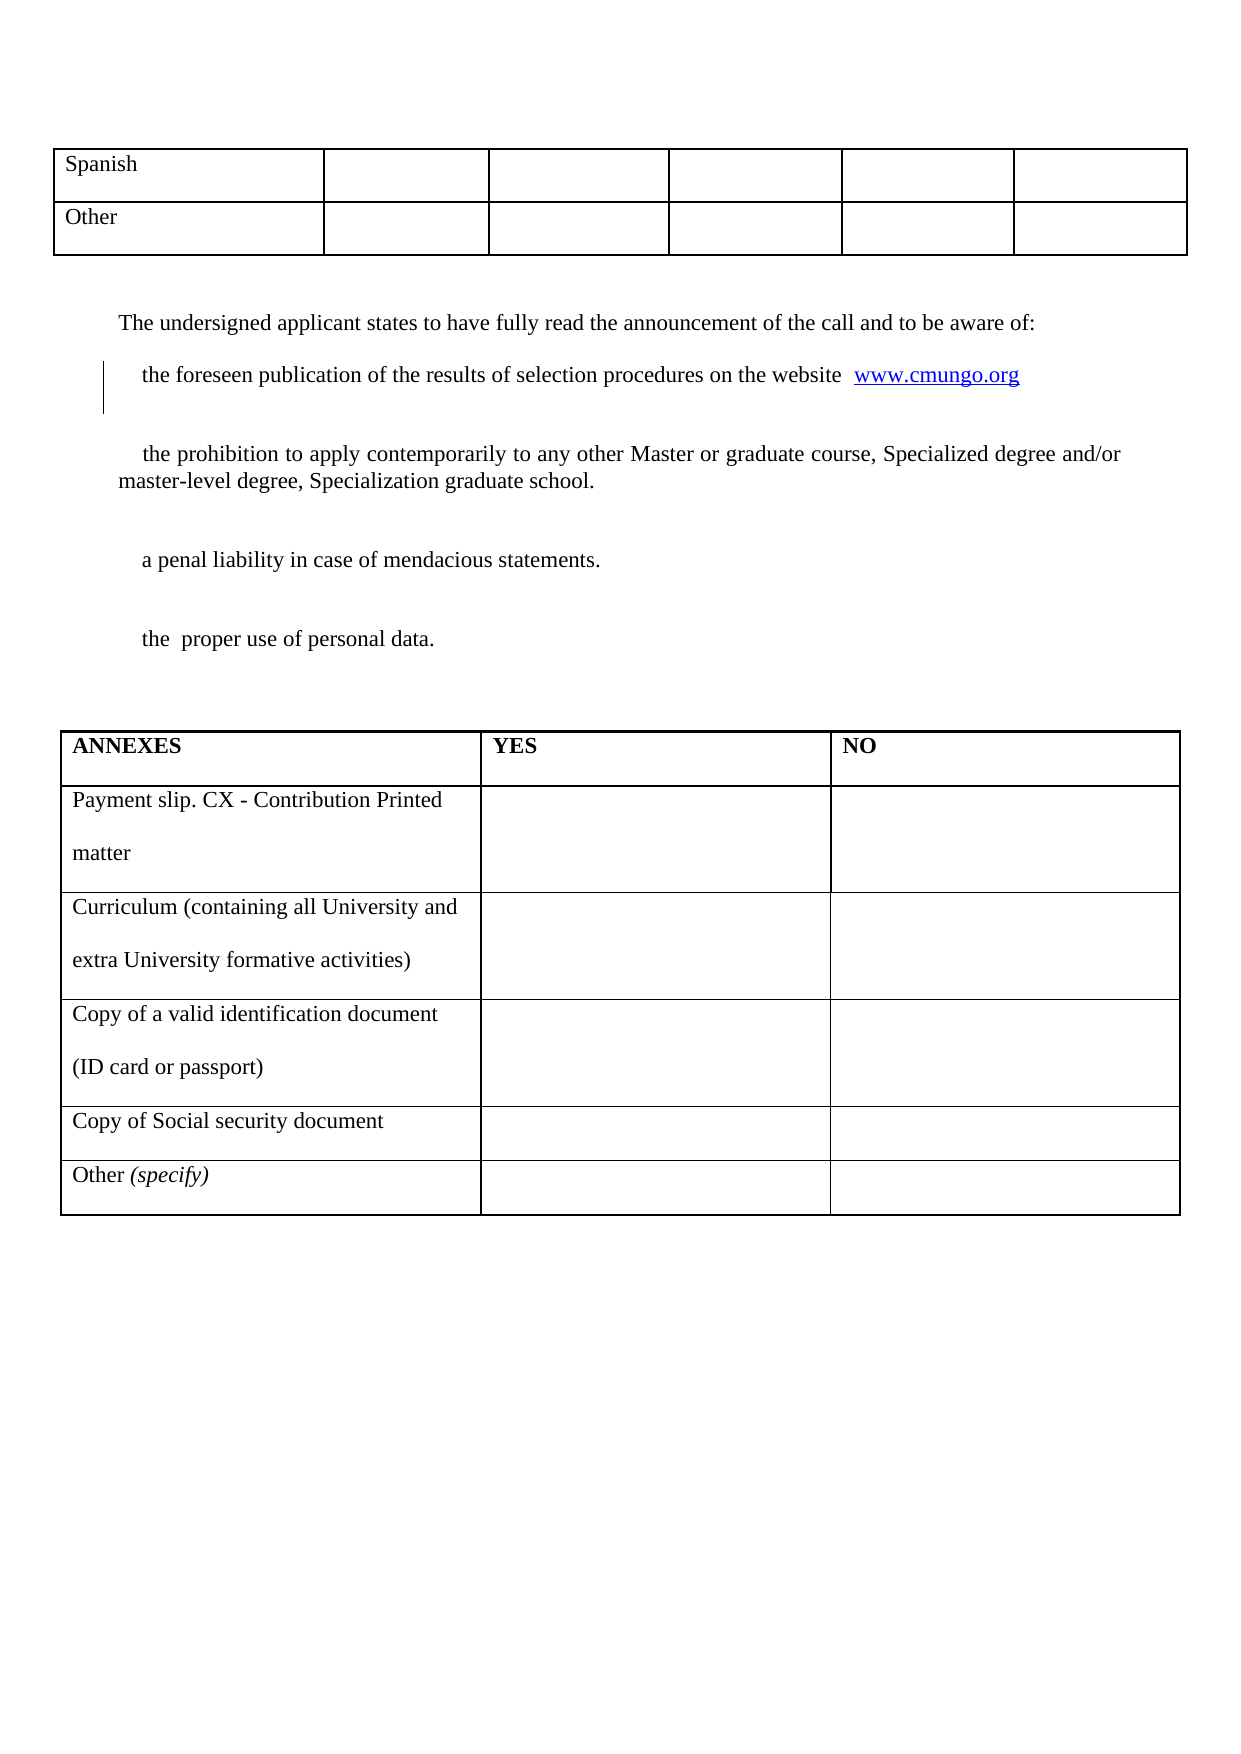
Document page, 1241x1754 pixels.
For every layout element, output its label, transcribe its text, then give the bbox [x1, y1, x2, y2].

table_cell Spanish [55, 150, 323, 201]
table_cell Payment slip. CX - Contribution Printed matter [62, 787, 480, 892]
text 􀂾 a penal liability in case of mendacious statements. [118, 546, 1122, 572]
text 􀂾 the proper use of personal data. [118, 625, 1122, 651]
table_cell 􀂆 [670, 203, 841, 254]
text The undersigned applicant states to have fully read the announcement of the call and to be aware of: [118, 309, 1122, 335]
table_cell 􀂆 [832, 787, 1179, 892]
text 􀂾 the prohibition to apply contemporarily to any other Master or graduate course, Specialized degree and/or master-level degree, Specialization graduate school. [118, 440, 1122, 493]
table_cell 􀂆 [482, 1107, 830, 1160]
table_cell 􀂆 [1015, 150, 1186, 201]
table_cell 􀂆 [843, 203, 1013, 254]
table_cell 􀂆 [490, 203, 668, 254]
table_cell 􀂆 [482, 1000, 830, 1106]
table_cell 􀂆 [482, 787, 830, 892]
table_cell 􀂆 [482, 1161, 830, 1214]
table_cell [831, 1000, 1179, 1106]
table_header ANNEXES [62, 733, 480, 785]
table_cell [831, 1161, 1179, 1214]
text 􀂾 the foreseen publication of the results of selection procedures on the website www.cmungo.org [118, 361, 1122, 388]
table_cell Curriculum (containing all University and extra University formative activities) [62, 893, 480, 999]
table_cell Copy of a valid identification document (ID card or passport) [62, 1000, 480, 1106]
table_cell 􀂆 [843, 150, 1013, 201]
table_header NO [832, 733, 1179, 785]
table_cell Copy of Social security document [62, 1107, 480, 1160]
table_cell 􀂆 [490, 150, 668, 201]
table_cell 􀂆 [482, 893, 830, 999]
table_cell [831, 893, 1179, 999]
table_cell [831, 1107, 1179, 1160]
table_cell 􀂆 [325, 150, 488, 201]
table_cell Other [55, 203, 323, 254]
table_cell 􀂆 [325, 203, 488, 254]
table_cell Other (specify) [62, 1161, 480, 1214]
table_cell 􀂆 [1015, 203, 1186, 254]
table_cell 􀂆 [670, 150, 841, 201]
table_header YES [482, 733, 830, 785]
